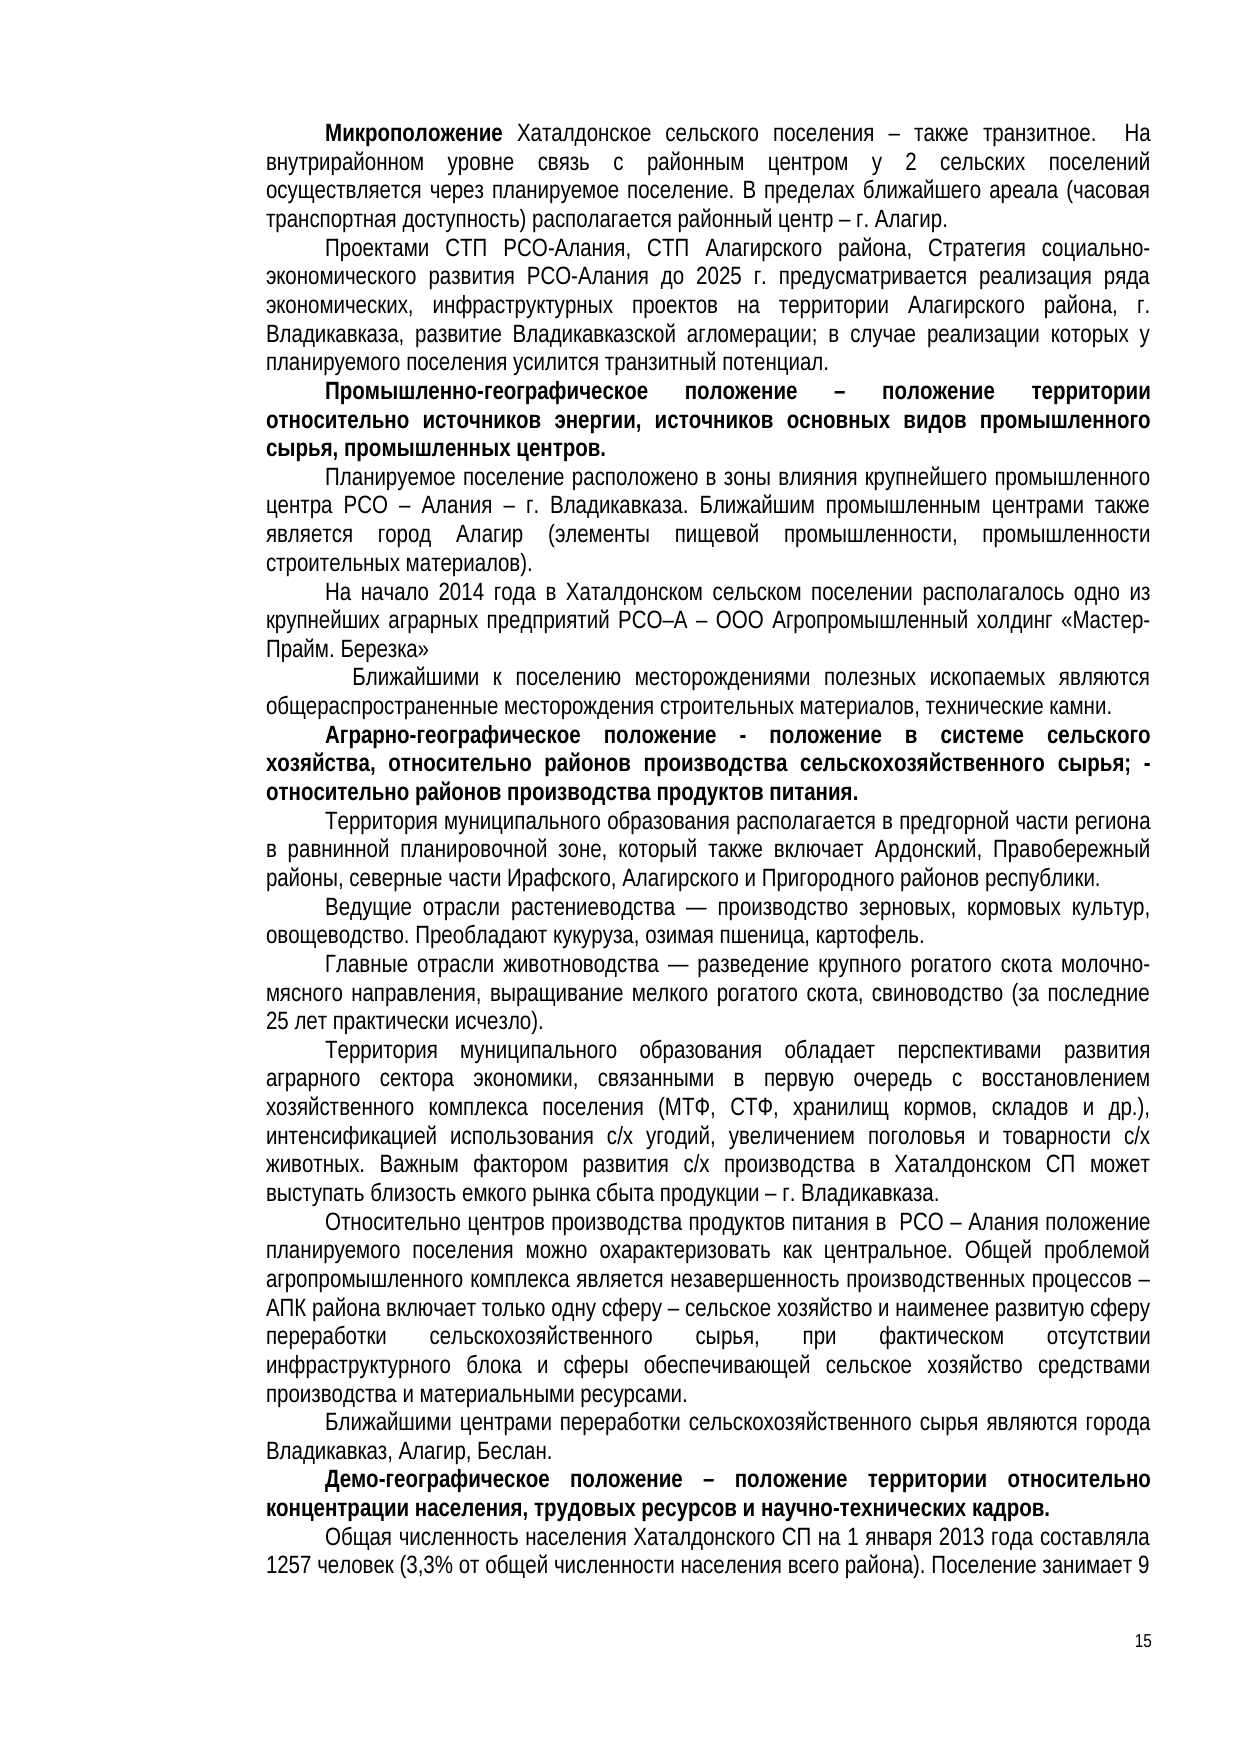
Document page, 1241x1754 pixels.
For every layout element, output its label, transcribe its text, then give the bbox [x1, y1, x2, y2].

list Проектами СТП РСО-Алания, СТП Алагирского района, Стратегия социально-экономического развития РСО-Алания до 2025 г. предусматривается реализация ряда экономических, инфраструктурных проектов на территории Алагирского района, г. Владикавказа, развитие Владикавказской агломерации; в случае реализации которых у планируемого поселения усилится транзитный потенциал. [266, 233, 1152, 376]
text Демо-географическое положение – положение территории относительно концентрации населения, трудовых ресурсов и научно-технических кадров. [266, 1464, 1152, 1522]
text Территория муниципального образования обладает перспективами развития аграрного сектора экономики, связанными в первую очередь с восстановлением хозяйственного комплекса поселения (МТФ, СТФ, хранилищ кормов, складов и др.), интенсификацией использования с/х угодий, увеличением поголовья и товарности с/х животных. Важным фактором развития с/х производства в Хаталдонском СП может выступать близость емкого рынка сбыта продукции – г. Владикавказа. [266, 1035, 1152, 1207]
text Главные отрасли животноводства — разведение крупного рогатого скота молочно-мясного направления, выращивание мелкого рогатого скота, свиноводство (за последние 25 лет практически исчезло). [266, 949, 1152, 1035]
text Ведущие отрасли растениеводства — производство зерновых, кормовых культур, овощеводство. Преобладают кукуруза, озимая пшеница, картофель. [266, 892, 1152, 949]
list На начало 2014 года в Хаталдонском сельском поселении располагалось одно из крупнейших аграрных предприятий РСО–А – ООО Агропромышленный холдинг «Мастер-Прайм. Березка» [266, 576, 1152, 662]
text Аграрно-географическое положение - положение в системе сельского хозяйства, относительно районов производства сельскохозяйственного сырья; - относительно районов производства продуктов питания. [266, 720, 1152, 806]
text Относительно центров производства продуктов питания в РСО – Алания положение планируемого поселения можно охарактеризовать как центральное. Общей проблемой агропромышленного комплекса является незавершенность производственных процессов – АПК района включает только одну сферу – сельское хозяйство и наименее развитую сферу переработки сельскохозяйственного сырья, при фактическом отсутствии инфраструктурного блока и сферы обеспечивающей сельское хозяйство средствами производства и материальными ресурсами. [266, 1207, 1152, 1407]
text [266, 1522, 1152, 1579]
list Микроположение Хаталдонское сельского поселения – также транзитное. На внутрирайонном уровне связь с районным центром у 2 сельских поселений осуществляется через планируемое поселение. В пределах ближайшего ареала (часовая транспортная доступность) располагается районный центр – г. Алагир. [266, 118, 1152, 233]
text Территория муниципального образования располагается в предгорной части региона в равнинной планировочной зоне, который также включает Ардонский, Правобережный районы, северные части Ирафского, Алагирского и Пригородного районов республики. [266, 806, 1152, 892]
list Планируемое поселение расположено в зоны влияния крупнейшего промышленного центра РСО – Алания – г. Владикавказа. Ближайшим промышленным центрами также является город Алагир (элементы пищевой промышленности, промышленности строительных материалов). [266, 462, 1152, 576]
list Ближайшими к поселению месторождениями полезных ископаемых являются общераспространенные месторождения строительных материалов, технические камни. [266, 662, 1152, 720]
text Ближайшими центрами переработки сельскохозяйственного сырья являются города Владикавказ, Алагир, Беслан. [266, 1407, 1152, 1464]
list Промышленно-географическое положение – положение территории относительно источников энергии, источников основных видов промышленного сырья, промышленных центров. [266, 376, 1152, 462]
